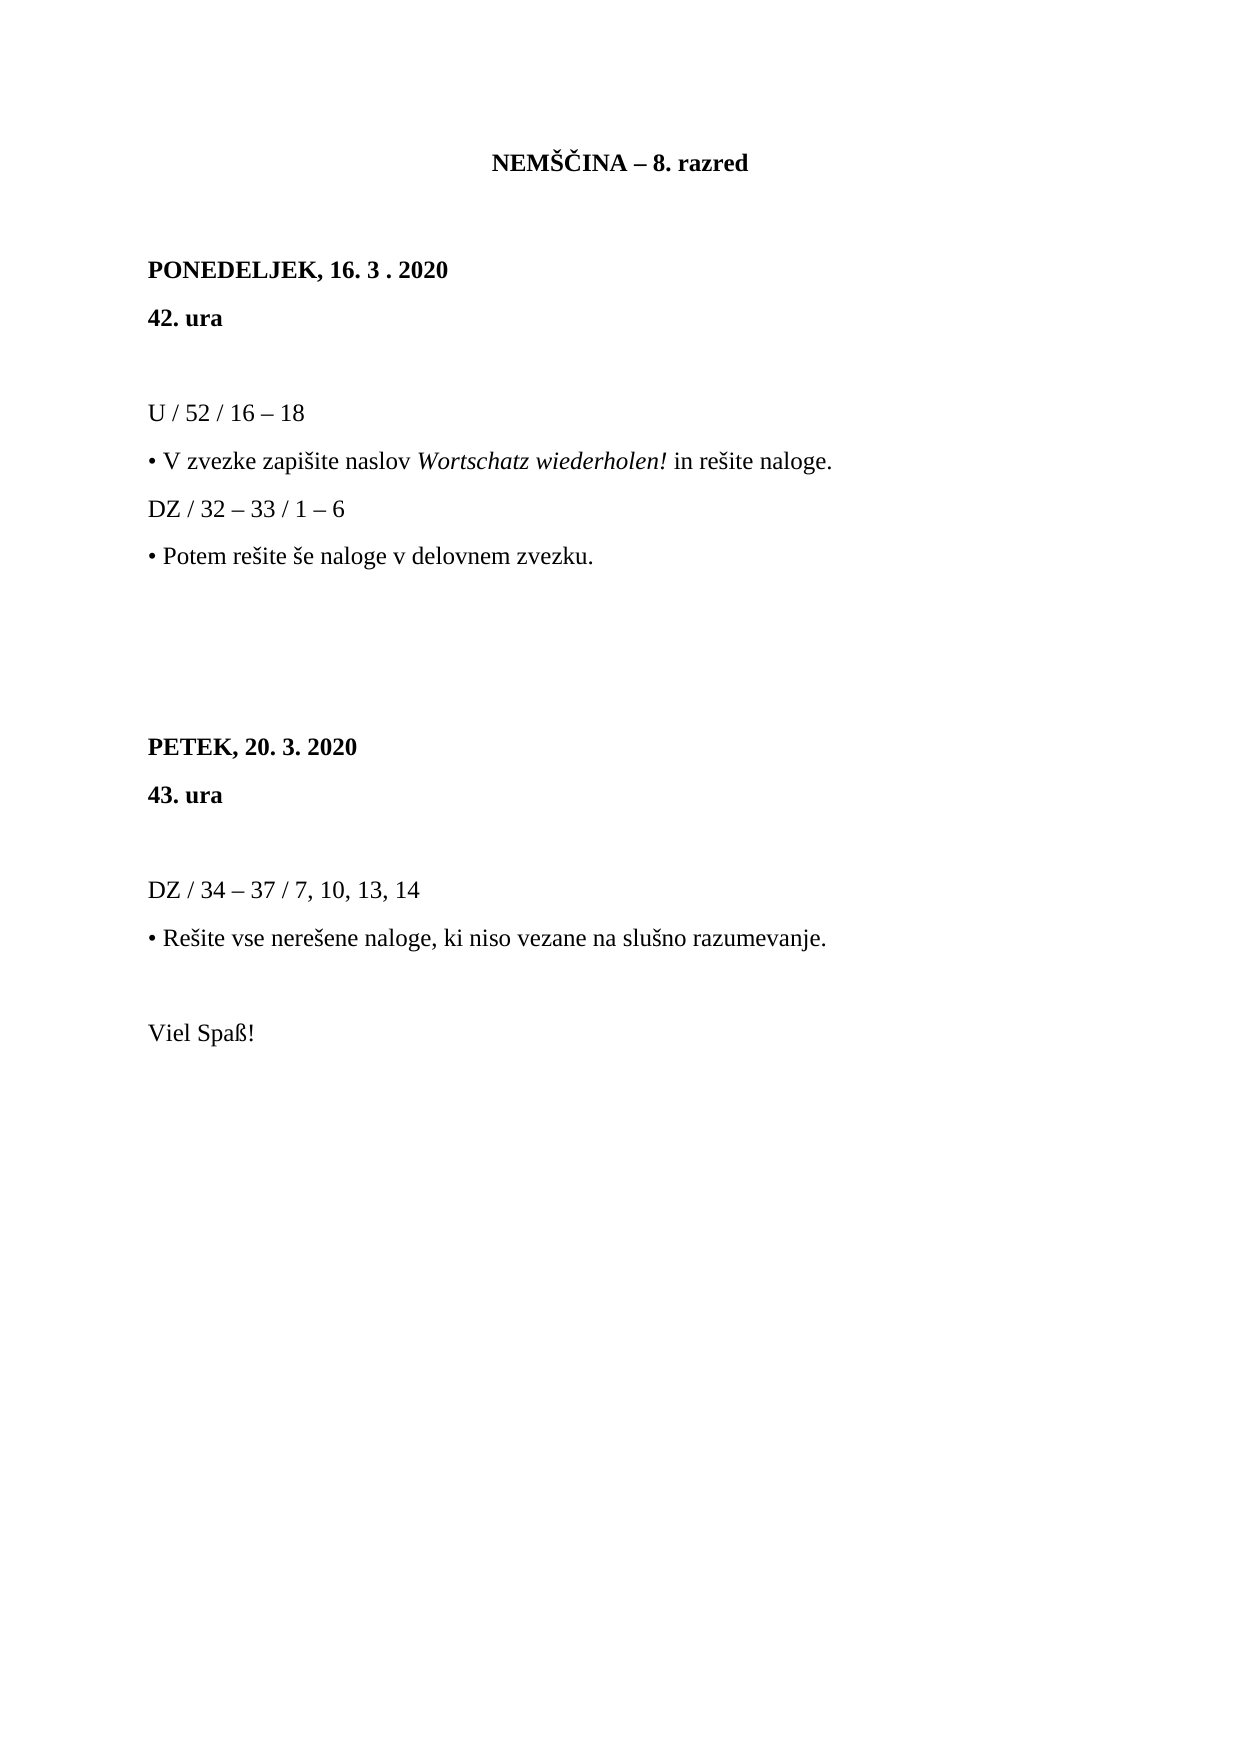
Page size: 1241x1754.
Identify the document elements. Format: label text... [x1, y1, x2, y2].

text 43. ura [148, 780, 1093, 809]
text DZ / 34 – 37 / 7, 10, 13, 14 [148, 875, 1093, 904]
text 42. ura [148, 303, 1093, 332]
text DZ / 32 – 33 / 1 – 6 [148, 494, 1093, 522]
text PETEK, 20. 3. 2020 [148, 732, 1093, 761]
text PONEDELJEK, 16. 3 . 2020 [148, 255, 1093, 284]
text NEMŠČINA – 8. razred [148, 148, 1093, 176]
text • V zvezke zapišite naslov Wortschatz wiederholen! in rešite naloge. [148, 446, 1093, 475]
text • Rešite vse nerešene naloge, ki niso vezane na slušno razumevanje. [148, 923, 1093, 952]
text Viel Spaß! [148, 1018, 1093, 1047]
text U / 52 / 16 – 18 [148, 398, 1093, 427]
text • Potem rešite še naloge v delovnem zvezku. [148, 541, 1093, 570]
